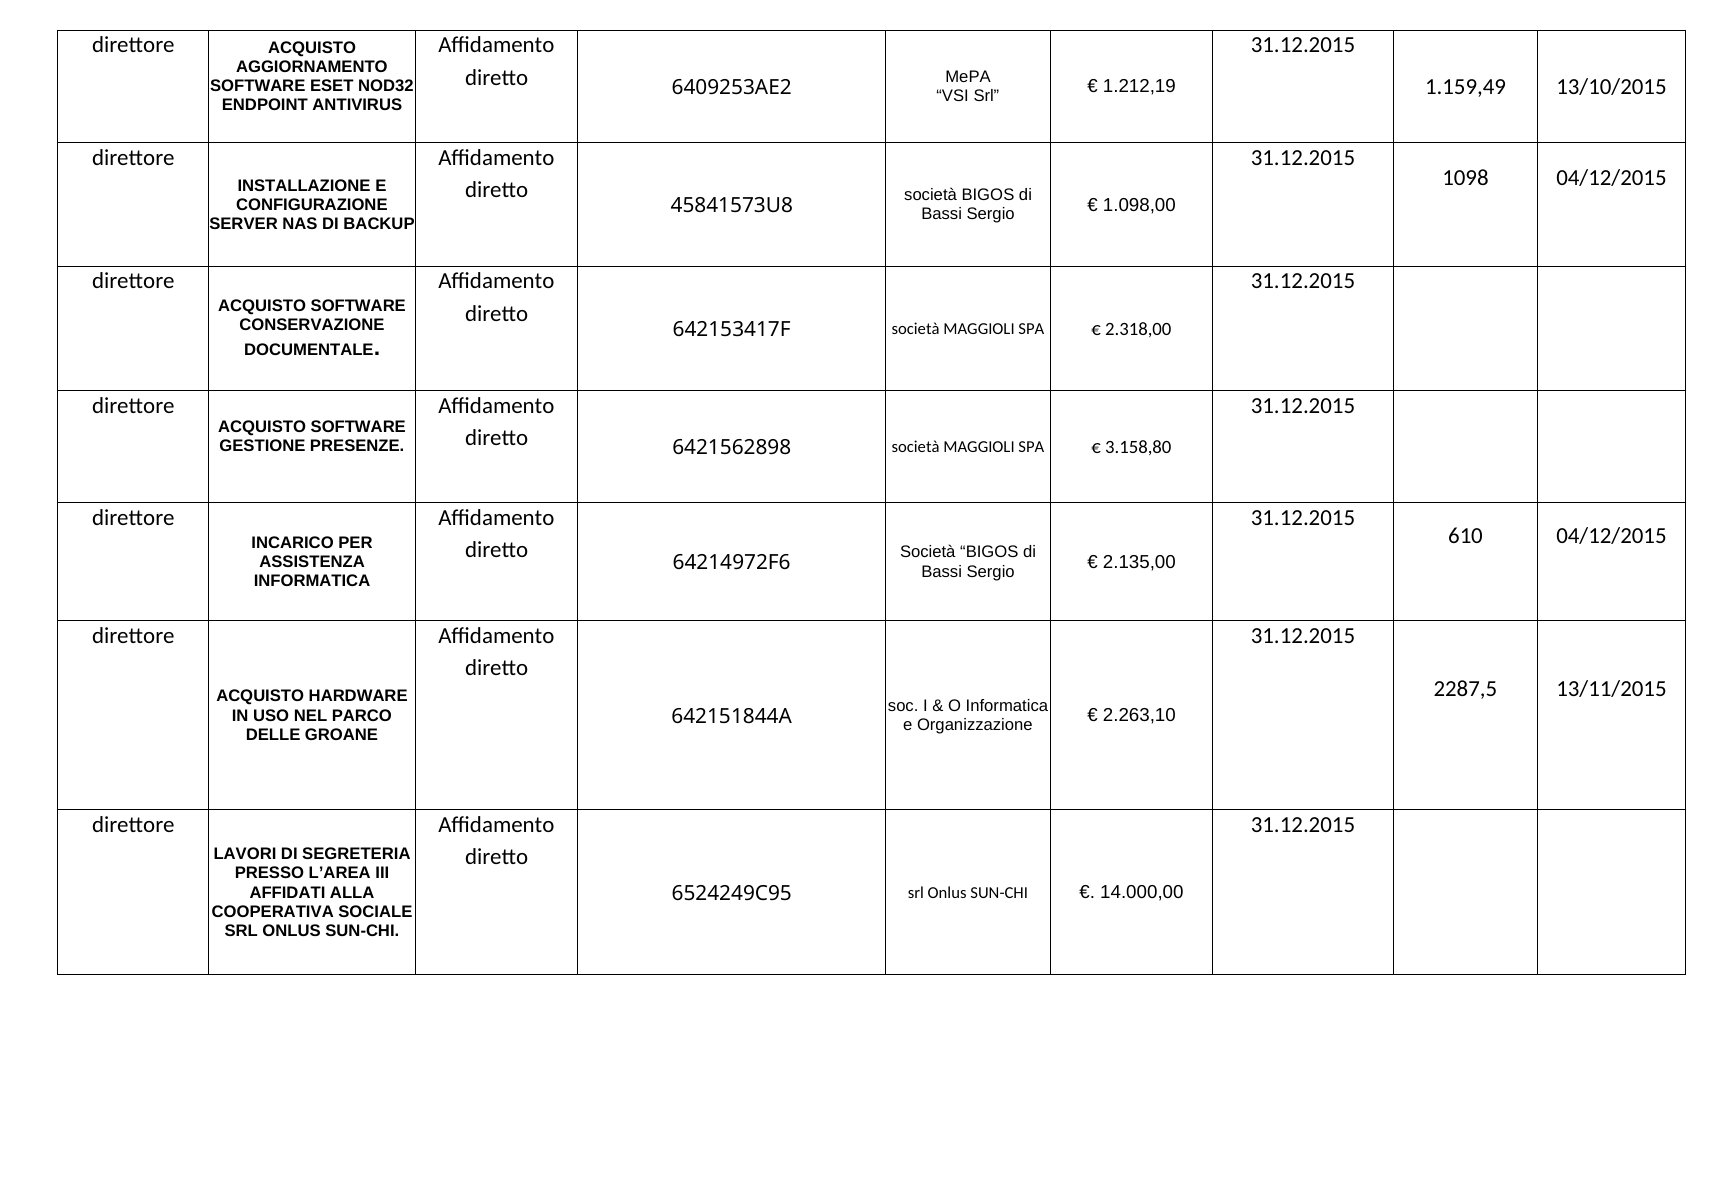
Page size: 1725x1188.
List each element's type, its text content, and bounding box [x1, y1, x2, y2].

table_cell 31.12.2015 [1213, 810, 1393, 974]
table_cell € 2.263,10 [1051, 621, 1212, 809]
table_cell Affidamento diretto [416, 391, 577, 502]
table_cell 31.12.2015 [1213, 31, 1393, 142]
table_cell 6421562898 [578, 391, 885, 502]
table_cell [1538, 810, 1685, 974]
table_cell 1.159,49 [1394, 31, 1537, 142]
table_cell 610 [1394, 503, 1537, 620]
table_cell [1394, 267, 1537, 390]
table_cell 642153417F [578, 267, 885, 390]
table_cell INCARICO PER ASSISTENZA INFORMATICA [209, 503, 415, 620]
table_cell direttore [58, 267, 208, 390]
table_cell 2287,5 [1394, 621, 1537, 809]
table_cell 04/12/2015 [1538, 503, 1685, 620]
table_cell Società “BIGOS di Bassi Sergio [886, 503, 1050, 620]
table_cell ACQUISTO SOFTWARE GESTIONE PRESENZE. [209, 391, 415, 502]
table_cell 31.12.2015 [1213, 143, 1393, 266]
table_cell € 1.212,19 [1051, 31, 1212, 142]
table_cell ACQUISTO HARDWARE IN USO NEL PARCO DELLE GROANE [209, 621, 415, 809]
table_cell direttore [58, 31, 208, 142]
table_cell direttore [58, 143, 208, 266]
table_cell società MAGGIOLI SPA [886, 391, 1050, 502]
table_cell 642151844A [578, 621, 885, 809]
table_cell € 2.318,00 [1051, 267, 1212, 390]
table_cell direttore [58, 810, 208, 974]
table_cell [1394, 810, 1537, 974]
table_cell €. 14.000,00 [1051, 810, 1212, 974]
table_cell [1394, 391, 1537, 502]
table_cell società MAGGIOLI SPA [886, 267, 1050, 390]
table_cell direttore [58, 503, 208, 620]
table_cell Affidamento diretto [416, 503, 577, 620]
table_cell 31.12.2015 [1213, 391, 1393, 502]
table_cell 13/11/2015 [1538, 621, 1685, 809]
table_cell Affidamento diretto [416, 810, 577, 974]
table_cell Affidamento diretto [416, 267, 577, 390]
table_cell soc. I & O Informatica e Organizzazione [886, 621, 1050, 809]
table_cell 6409253AE2 [578, 31, 885, 142]
table_cell direttore [58, 621, 208, 809]
table_cell ACQUISTO AGGIORNAMENTO SOFTWARE ESET NOD32 ENDPOINT ANTIVIRUS [209, 31, 415, 142]
table_cell 45841573U8 [578, 143, 885, 266]
table_cell ACQUISTO SOFTWARE CONSERVAZIONE DOCUMENTALE. [209, 267, 415, 390]
table_cell 04/12/2015 [1538, 143, 1685, 266]
table_cell 31.12.2015 [1213, 621, 1393, 809]
table_cell € 1.098,00 [1051, 143, 1212, 266]
table_cell INSTALLAZIONE E CONFIGURAZIONE SERVER NAS DI BACKUP [209, 143, 415, 266]
table_cell [1538, 267, 1685, 390]
table_cell 31.12.2015 [1213, 503, 1393, 620]
table_cell € 2.135,00 [1051, 503, 1212, 620]
table_cell Affidamento diretto [416, 31, 577, 142]
table_cell direttore [58, 391, 208, 502]
table_cell 6524249C95 [578, 810, 885, 974]
table_cell LAVORI DI SEGRETERIA PRESSO L’AREA III AFFIDATI ALLA COOPERATIVA SOCIALE SRL ONLUS SUN-CHI. [209, 810, 415, 974]
table_cell 31.12.2015 [1213, 267, 1393, 390]
table_cell società BIGOS di Bassi Sergio [886, 143, 1050, 266]
table_cell 13/10/2015 [1538, 31, 1685, 142]
table_cell Affidamento diretto [416, 143, 577, 266]
table_cell Affidamento diretto [416, 621, 577, 809]
table_cell [1538, 391, 1685, 502]
table_cell srl Onlus SUN-CHI [886, 810, 1050, 974]
table_cell 1098 [1394, 143, 1537, 266]
table_cell MePA “VSI Srl” [886, 31, 1050, 142]
table_cell € 3.158,80 [1051, 391, 1212, 502]
table_cell 64214972F6 [578, 503, 885, 620]
